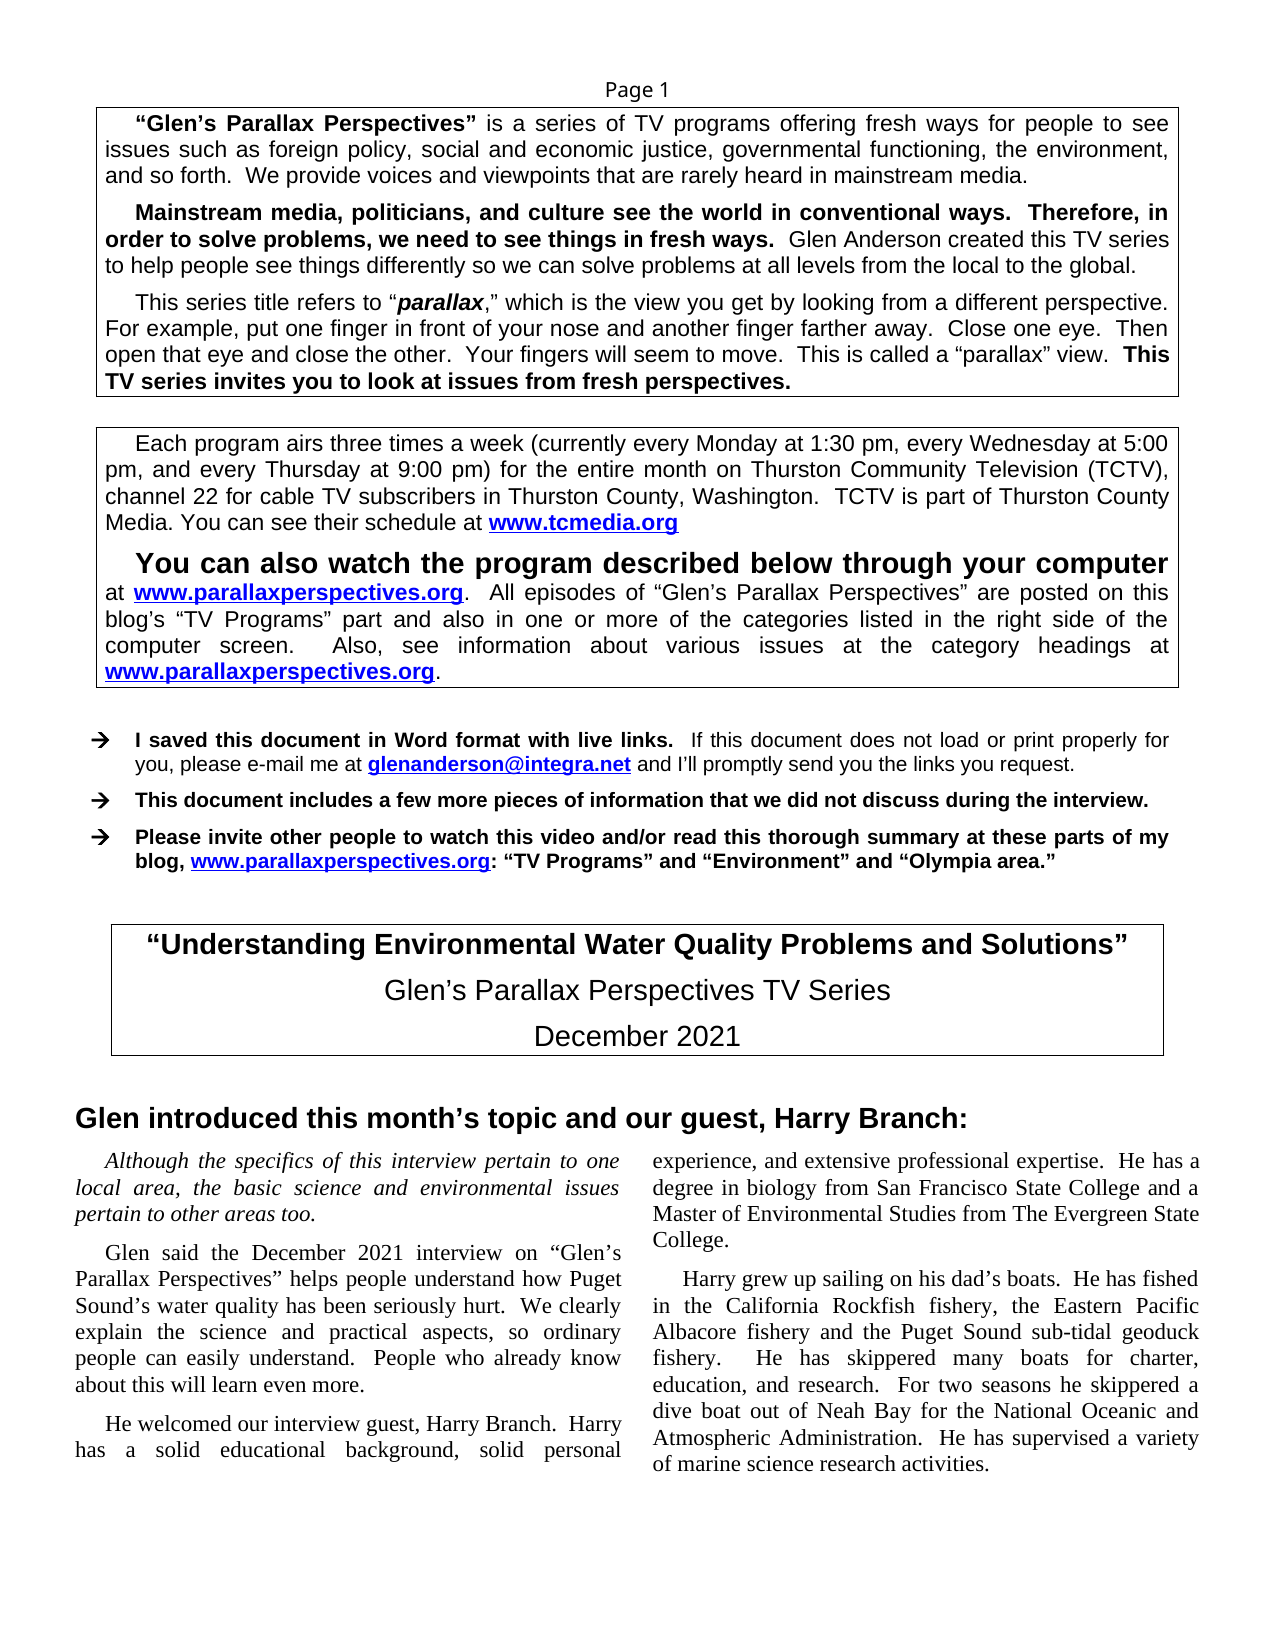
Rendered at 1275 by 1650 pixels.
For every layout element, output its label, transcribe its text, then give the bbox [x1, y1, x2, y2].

text He welcomed our interview guest, Harry Branch. Harry has a solid educational background, solid personal experience, and extensive professional expertise. He has a degree in biology from San Francisco State College and a Master of Environmental Studies from The Evergreen State College. [652, 1147, 1200, 1253]
text He welcomed our interview guest, Harry Branch. Harry has a solid educational background, solid personal experience, and extensive professional expertise. He has a degree in biology from San Francisco State College and a Master of Environmental Studies from The Evergreen State College. [75, 1410, 622, 1462]
text This document includes a few more pieces of information that we did not discuss during the interview. [90, 788, 1170, 812]
text Each program airs three times a week (currently every Monday at 1:30 pm, every Wednesday at 5:00 pm, and every Thursday at 9:00 pm) for the entire month on Thurston Community Television (TCTV), channel 22 for cable TV subscribers in Thurston County, Washington. TCTV is part of Thurston County Media. You can see their schedule at www.tcmedia.org [97, 428, 1178, 535]
text You can also watch the program described below through your computer at www.parallaxperspectives.org. All episodes of “Glen’s Parallax Perspectives” are posted on this blog’s “TV Programs” part and also in one or more of the categories listed in the right side of the computer screen. Also, see information about various issues at the category headings at www.parallaxperspectives.org. [97, 543, 1178, 687]
text Please invite other people to watch this video and/or read this thorough summary at these parts of my blog, www.parallaxperspectives.org: “TV Programs” and “Environment” and “Olympia area.” [90, 825, 1170, 873]
text Mainstream media, politicians, and culture see the world in conventional ways. Therefore, in order to solve problems, we need to see things in fresh ways. Glen Anderson created this TV series to help people see things differently so we can solve problems at all levels from the local to the global. [97, 196, 1178, 278]
text I saved this document in Word format with live links. If this document does not load or print properly for you, please e-mail me at glenanderson@integra.net and I’ll promptly send you the links you request. [90, 728, 1170, 776]
text “Understanding Environmental Water Quality Problems and Solutions” [112, 925, 1163, 961]
text This series title refers to “parallax,” which is the view you get by looking from a different perspective. For example, put one finger in front of your nose and another finger farther away. Close one eye. Then open that eye and close the other. Your fingers will seem to move. This is called a “parallax” view. This TV series invites you to look at issues from fresh perspectives. [97, 286, 1178, 396]
text “Glen’s Parallax Perspectives” is a series of TV programs offering fresh ways for people to see issues such as foreign policy, social and economic justice, governmental functioning, the environment, and so forth. We provide voices and viewpoints that are rarely heard in mainstream media. [97, 108, 1178, 189]
text Glen’s Parallax Perspectives TV Series [112, 970, 1163, 1007]
text Although the specifics of this interview pertain to one local area, the basic science and environmental issues pertain to other areas too. [75, 1147, 622, 1227]
text December 2021 [112, 1016, 1163, 1055]
text Harry grew up sailing on his dad’s boats. He has fished in the California Rockfish fishery, the Eastern Pacific Albacore fishery and the Puget Sound sub-tidal geoduck fishery. He has skippered many boats for charter, education, and research. For two seasons he skippered a dive boat out of Neah Bay for the National Oceanic and Atmospheric Administration. He has supervised a variety of marine science research activities. [652, 1265, 1200, 1476]
text Glen said the December 2021 interview on “Glen’s Parallax Perspectives” helps people understand how Puget Sound’s water quality has been seriously hurt. We clearly explain the science and practical aspects, so ordinary people can easily understand. People who already know about this will learn even more. [75, 1239, 622, 1397]
text Glen introduced this month’s topic and our guest, Harry Branch: [75, 1101, 1200, 1135]
